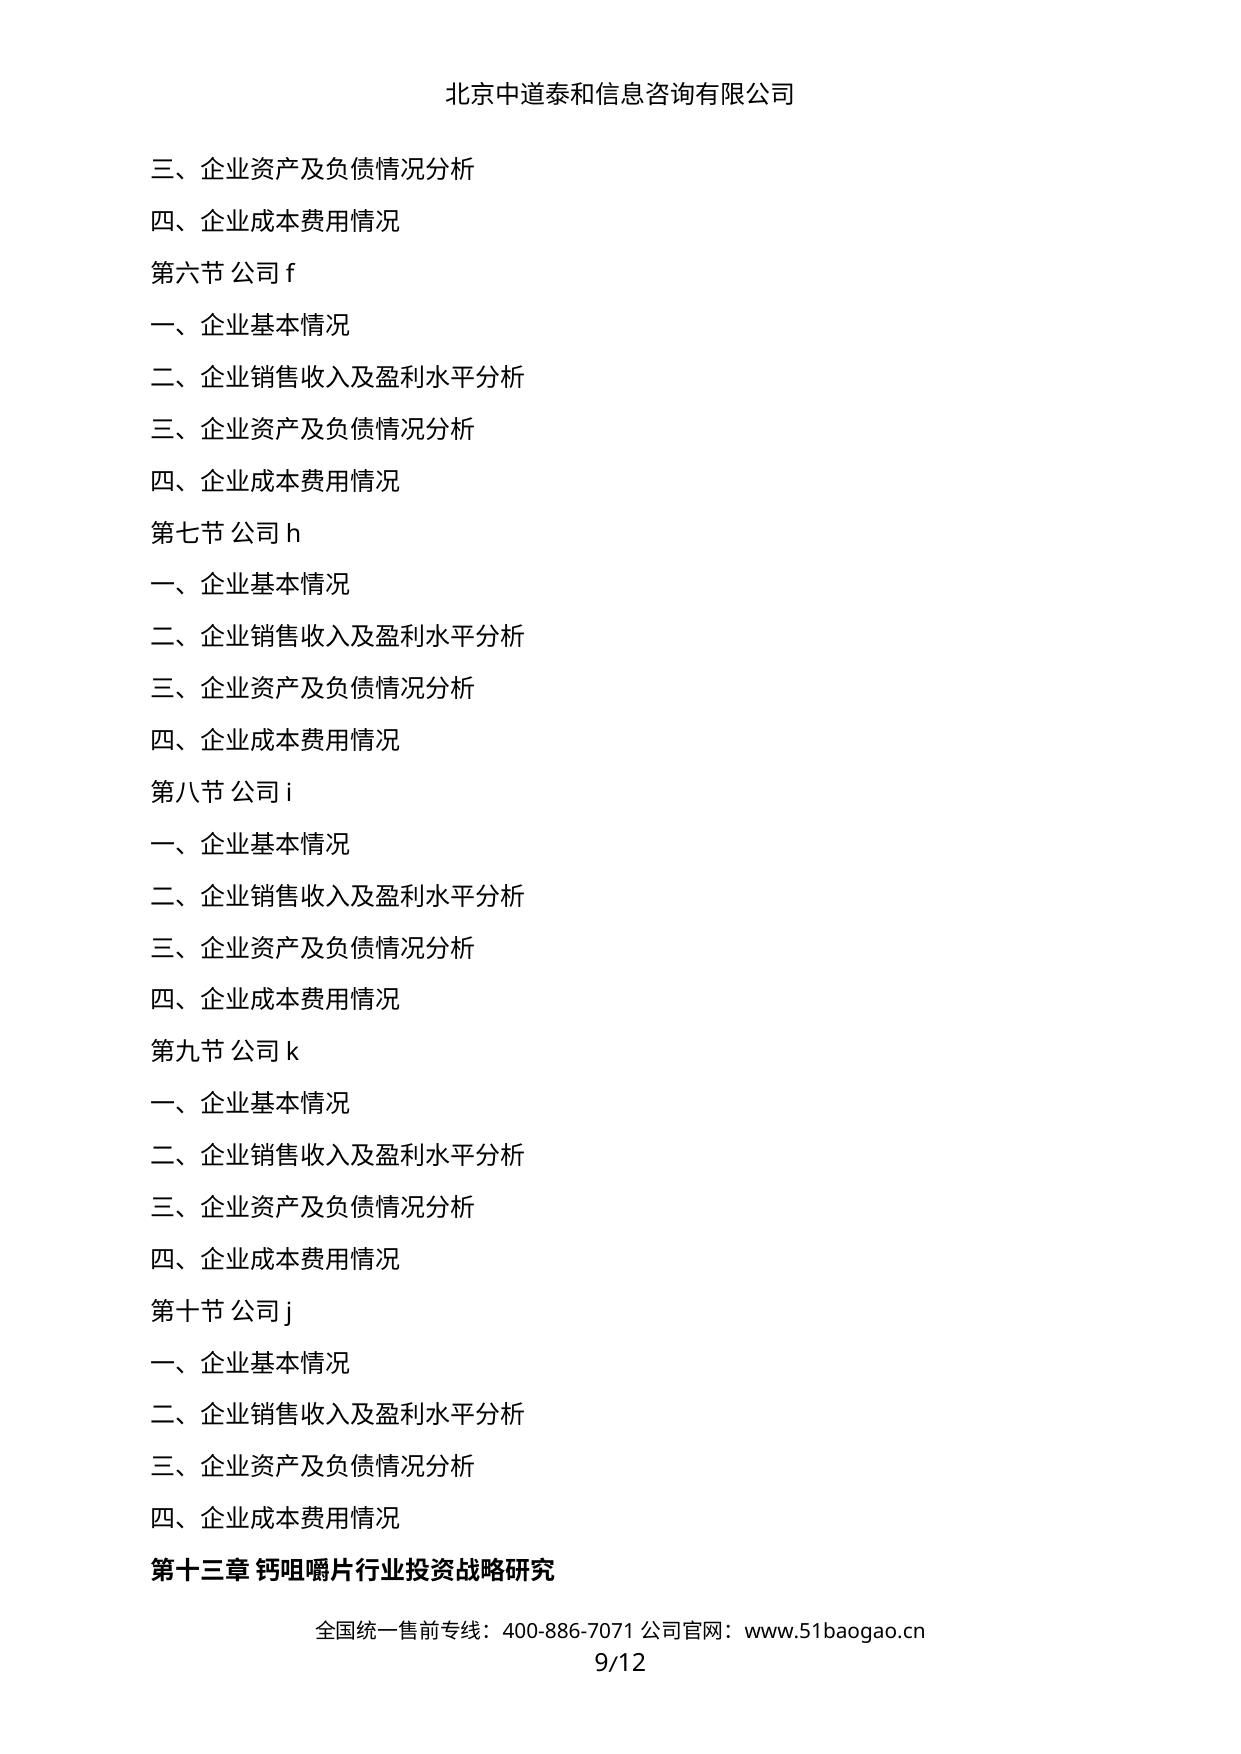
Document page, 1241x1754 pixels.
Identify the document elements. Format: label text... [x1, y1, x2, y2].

text 第十节 公司j [150, 1291, 1090, 1327]
text 三、企业资产及负债情况分析 [150, 1187, 1090, 1224]
text 三、企业资产及负债情况分析 [150, 409, 1090, 446]
text 四、企业成本费用情况 [150, 1499, 1090, 1535]
text 一、企业基本情况 [150, 1343, 1090, 1379]
text 四、企业成本费用情况 [150, 980, 1090, 1016]
text 四、企业成本费用情况 [150, 721, 1090, 757]
text 三、企业资产及负债情况分析 [150, 669, 1090, 705]
text 三、企业资产及负债情况分析 [150, 1447, 1090, 1483]
text 一、企业基本情况 [150, 565, 1090, 601]
text 一、企业基本情况 [150, 306, 1090, 342]
text 第七节 公司h [150, 513, 1090, 549]
text 第六节 公司f [150, 254, 1090, 290]
text 二、企业销售收入及盈利水平分析 [150, 1136, 1090, 1172]
text 第九节 公司k [150, 1032, 1090, 1068]
text 第八节 公司i [150, 772, 1090, 809]
text 三、企业资产及负债情况分析 [150, 150, 1090, 186]
text 二、企业销售收入及盈利水平分析 [150, 876, 1090, 912]
text 一、企业基本情况 [150, 1084, 1090, 1120]
text 四、企业成本费用情况 [150, 461, 1090, 497]
text 二、企业销售收入及盈利水平分析 [150, 617, 1090, 653]
text 四、企业成本费用情况 [150, 202, 1090, 238]
text 四、企业成本费用情况 [150, 1239, 1090, 1276]
text 第十三章 钙咀嚼片行业投资战略研究 [150, 1551, 1090, 1587]
text 二、企业销售收入及盈利水平分析 [150, 357, 1090, 394]
text 二、企业销售收入及盈利水平分析 [150, 1395, 1090, 1431]
text 一、企业基本情况 [150, 824, 1090, 861]
text 三、企业资产及负债情况分析 [150, 928, 1090, 964]
